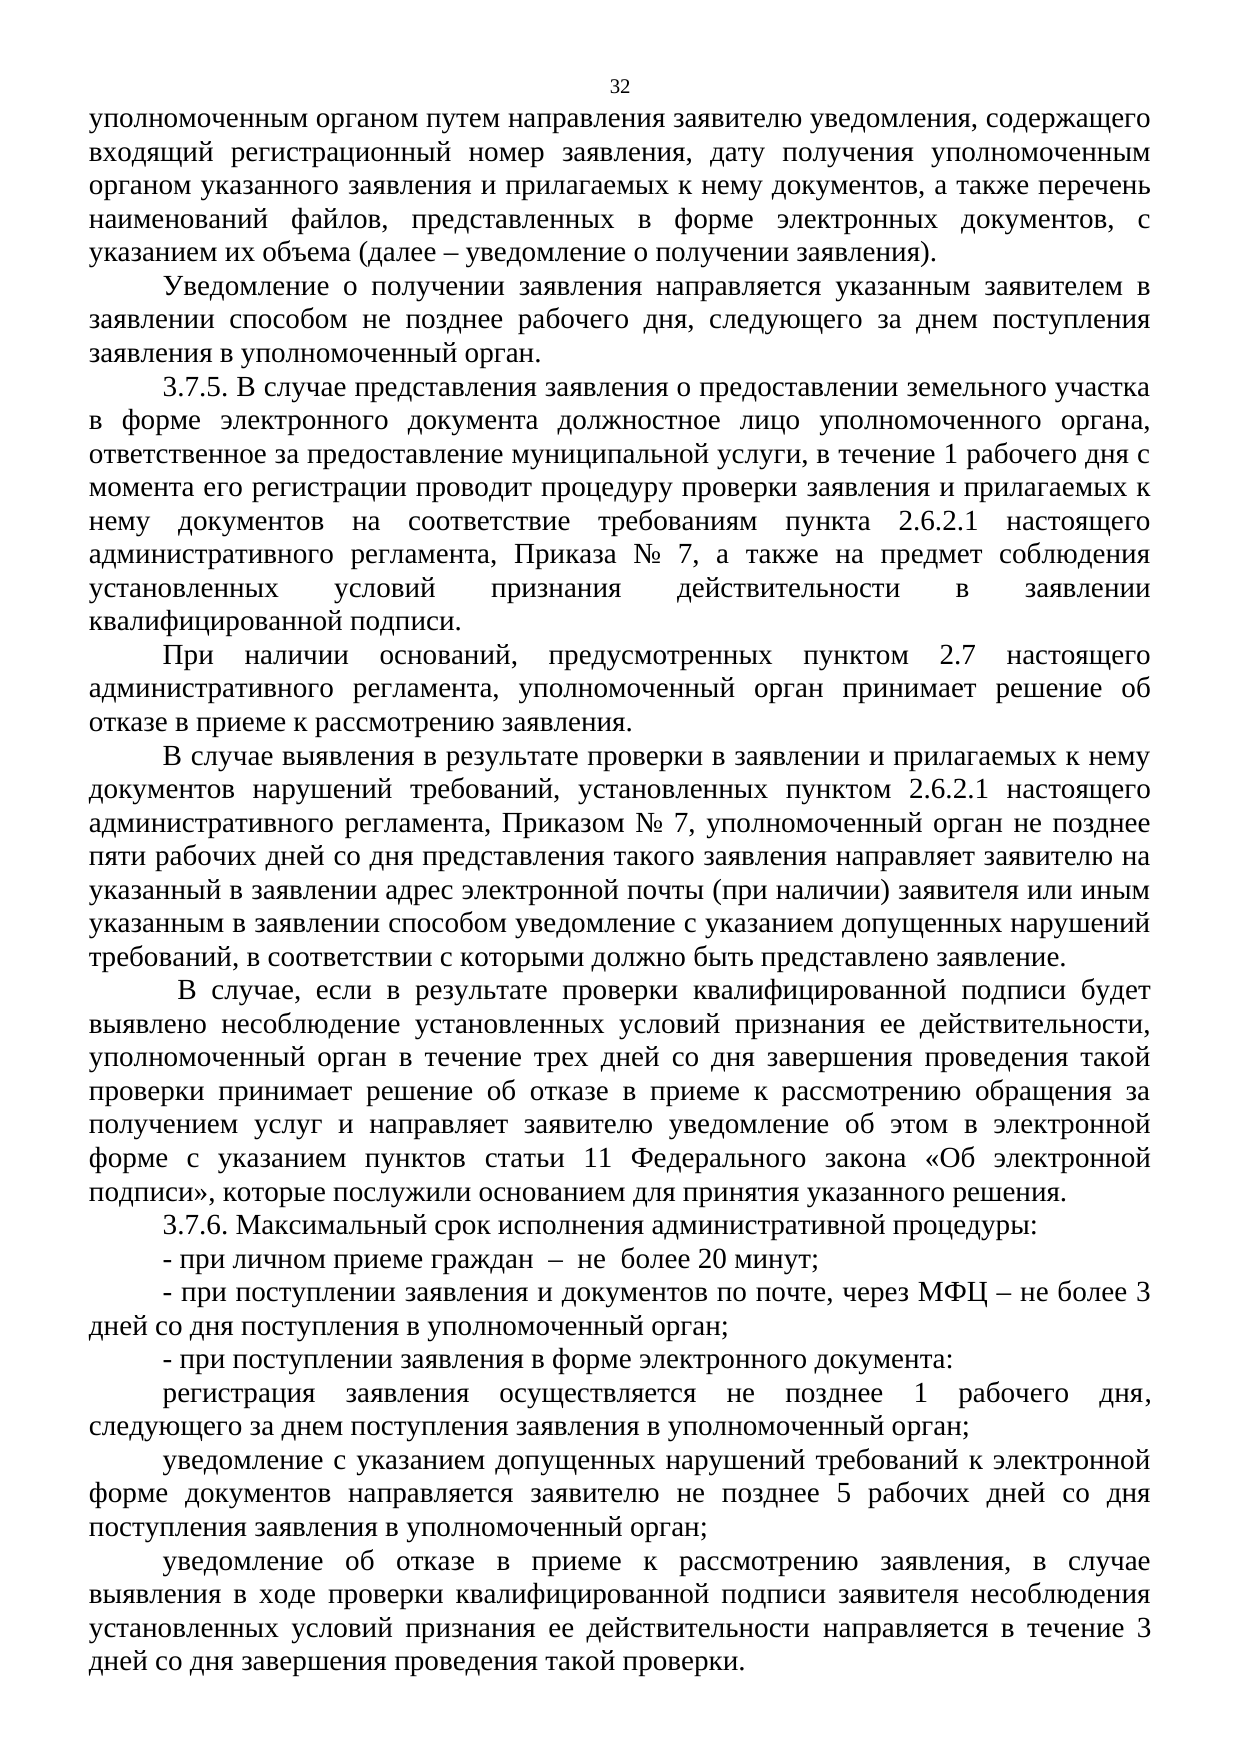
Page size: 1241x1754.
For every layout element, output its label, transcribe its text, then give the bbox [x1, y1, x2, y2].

text - при поступлении заявления в форме электронного документа: [89, 1341, 1152, 1375]
text регистрация заявления осуществляется не позднее 1 рабочего дня, следующего за днем поступления заявления в уполномоченный орган; [89, 1375, 1152, 1442]
text При наличии оснований, предусмотренных пунктом 2.7 настоящего административного регламента, уполномоченный орган принимает решение об отказе в приеме к рассмотрению заявления. [89, 637, 1152, 738]
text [89, 100, 1152, 268]
text В случае выявления в результате проверки в заявлении и прилагаемых к нему документов нарушений требований, установленных пунктом 2.6.2.1 настоящего административного регламента, Приказом № 7, уполномоченный орган не позднее пяти рабочих дней со дня представления такого заявления направляет заявителю на указанный в заявлении адрес электронной почты (при наличии) заявителя или иным указанным в заявлении способом уведомление с указанием допущенных нарушений требований, в соответствии с которыми должно быть представлено заявление. [89, 738, 1152, 972]
text 3.7.5. В случае представления заявления о предоставлении земельного участка в форме электронного документа должностное лицо уполномоченного органа, ответственное за предоставление муниципальной услуги, в течение 1 рабочего дня с момента его регистрации проводит процедуру проверки заявления и прилагаемых к нему документов на соответствие требованиям пункта 2.6.2.1 настоящего административного регламента, Приказа № 7, а также на предмет соблюдения установленных условий признания действительности в заявлении квалифицированной подписи. [89, 369, 1152, 637]
text 3.7.6. Максимальный срок исполнения административной процедуры: [89, 1207, 1152, 1241]
text уведомление с указанием допущенных нарушений требований к электронной форме документов направляется заявителю не позднее 5 рабочих дней со дня поступления заявления в уполномоченный орган; [89, 1442, 1152, 1543]
text - при поступлении заявления и документов по почте, через МФЦ – не более 3 дней со дня поступления в уполномоченный орган; [89, 1274, 1152, 1341]
text В случае, если в результате проверки квалифицированной подписи будет выявлено несоблюдение установленных условий признания ее действительности, уполномоченный орган в течение трех дней со дня завершения проведения такой проверки принимает решение об отказе в приеме к рассмотрению обращения за получением услуг и направляет заявителю уведомление об этом в электронной форме с указанием пунктов статьи 11 Федерального закона «Об электронной подписи», которые послужили основанием для принятия указанного решения. [89, 972, 1152, 1207]
text - при личном приеме граждан – не более 20 минут; [89, 1241, 1152, 1274]
text Уведомление о получении заявления направляется указанным заявителем в заявлении способом не позднее рабочего дня, следующего за днем поступления заявления в уполномоченный орган. [89, 268, 1152, 369]
text уведомление об отказе в приеме к рассмотрению заявления, в случае выявления в ходе проверки квалифицированной подписи заявителя несоблюдения установленных условий признания ее действительности направляется в течение 3 дней со дня завершения проведения такой проверки. [89, 1543, 1152, 1677]
